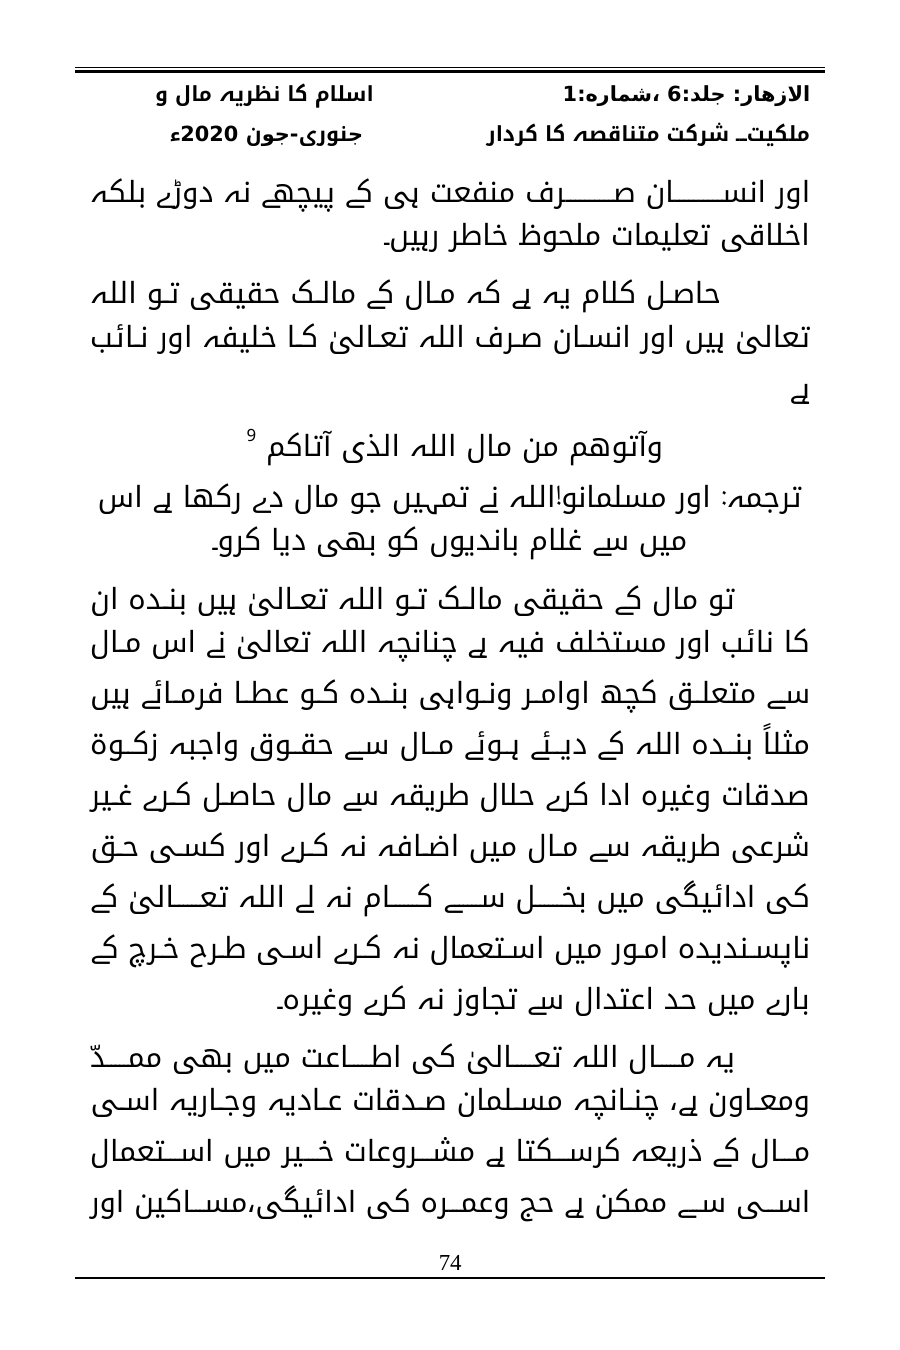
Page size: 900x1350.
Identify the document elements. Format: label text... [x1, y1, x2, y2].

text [90, 1027, 810, 1231]
text ترجمہ: اور مسلمانو!اللہ نے تمہیں جو مال دے رکھا ہے اس میں سے غلام باندیوں کو بھی دیا کرو۔ [90, 467, 810, 569]
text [90, 162, 810, 263]
text وآتوھم من مال اللہ الذی آتاکم [90, 416, 810, 467]
text تو مال کے حقیقی مالک تو اللہ تعالیٰ ہیں بندہ ان کا نائب اور مستخلف فیہ ہے چنانچہ اللہ تعالیٰ نے اس مال سے متعلق کچھ اوامر ونواہی بندہ کو عطا فرمائے ہیں مثلاً بندہ اللہ کے دیئے ہوئے مال سے حقوق واجبہ زکوۃ صدقات وغیرہ ادا کرے حلال طریقہ سے مال حاصل کرے غیر شرعی طریقہ سے مال میں اضافہ نہ کرے اور کسی حق کی ادائیگی میں بخل سے کام نہ لے اللہ تعالیٰ کے ناپسندیدہ امور میں استعمال نہ کرے اسی طرح خرچ کے بارے میں حد اعتدال سے تجاوز نہ کرے وغیرہ۔ [90, 569, 810, 1027]
text حاصل کلام یہ ہے کہ مال کے مالک حقیقی تو اللہ تعالیٰ ہیں اور انسان صرف اللہ تعالیٰ کا خلیفہ اور نائب ہے [90, 263, 810, 416]
